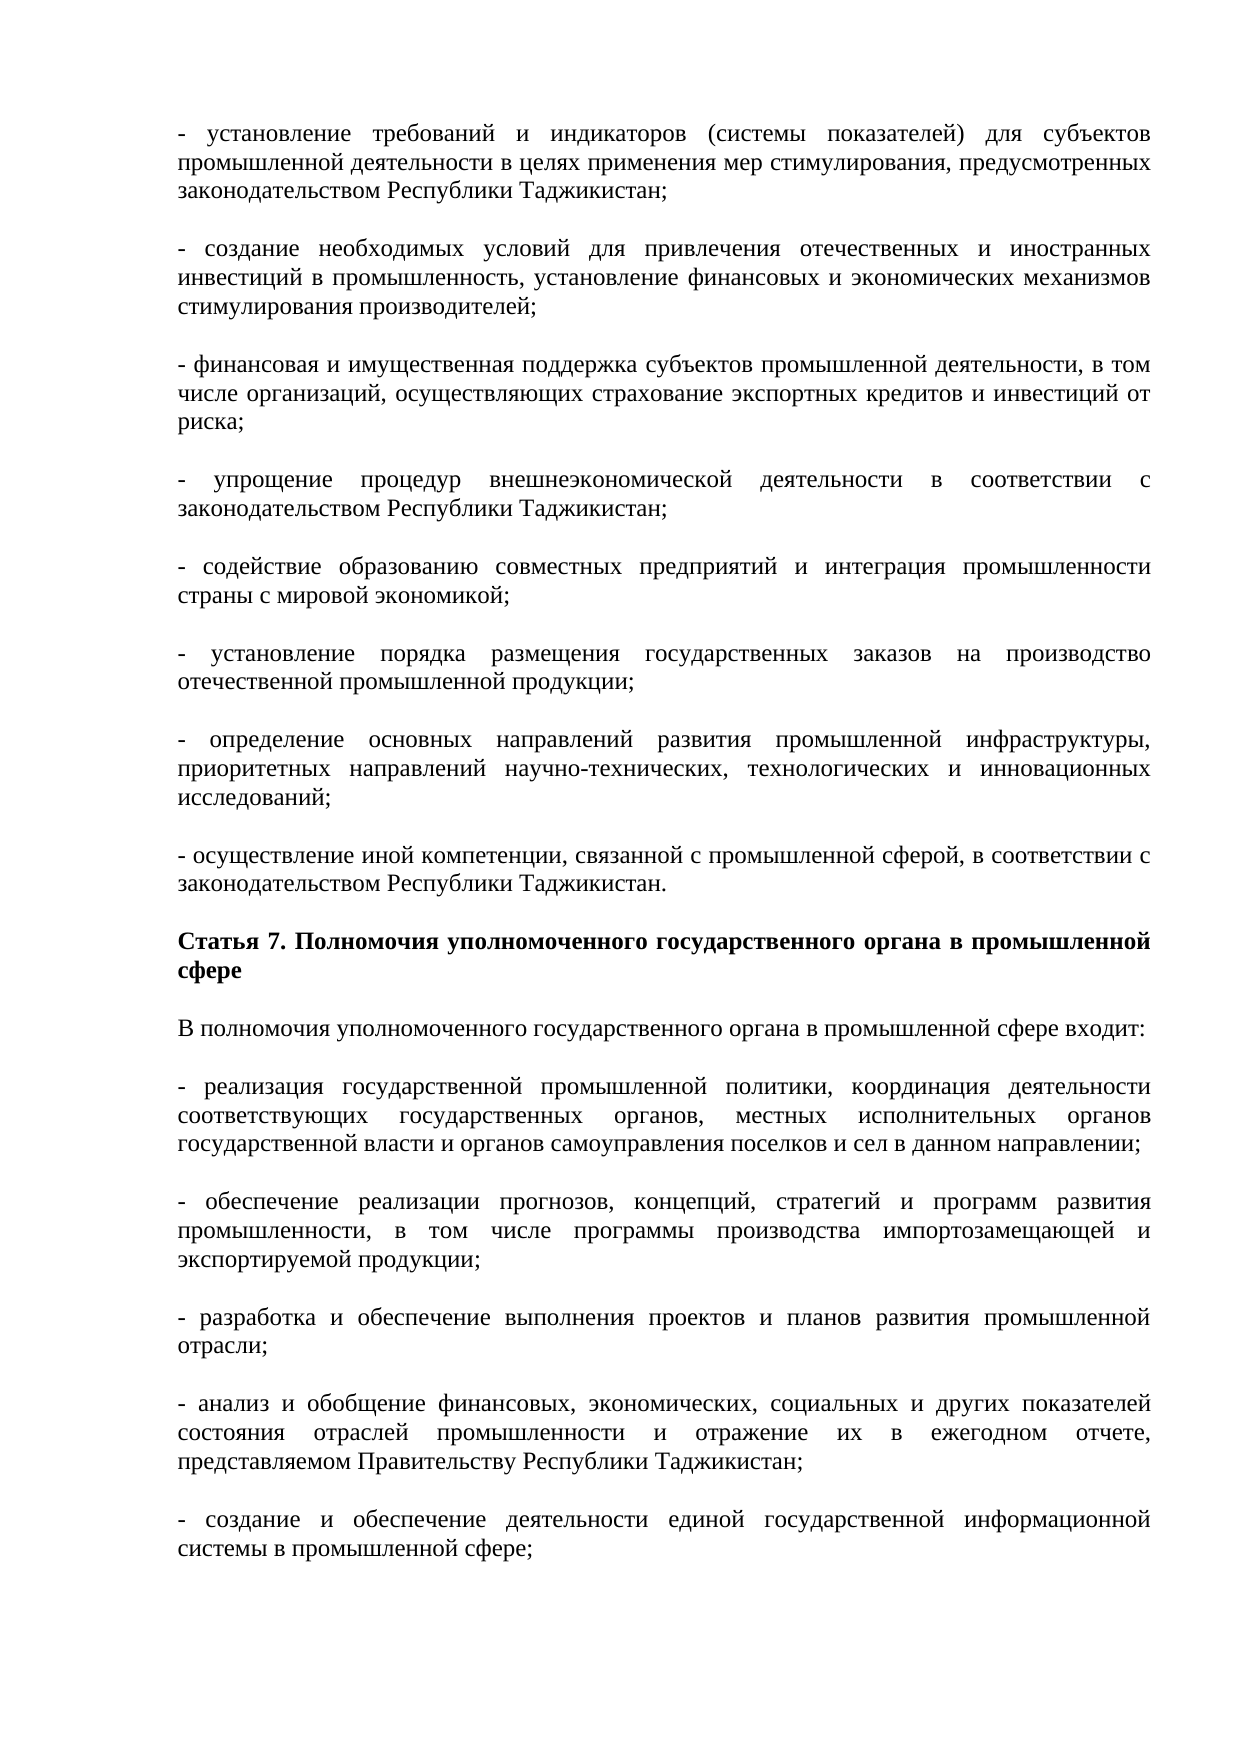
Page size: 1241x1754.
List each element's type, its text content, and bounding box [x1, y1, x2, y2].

text Статья 7. Полномочия уполномоченного государственного органа в промышленной сфере [177, 926, 1152, 984]
text - упрощение процедур внешнеэкономической деятельности в соответствии с законодательством Республики Таджикистан; [177, 464, 1152, 522]
text - анализ и обобщение финансовых, экономических, социальных и других показателей состояния отраслей промышленности и отражение их в ежегодном отчете, представляемом Правительству Республики Таджикистан; [177, 1388, 1152, 1475]
text - создание и обеспечение деятельности единой государственной информационной системы в промышленной сфере; [177, 1504, 1152, 1561]
text - осуществление иной компетенции, связанной с промышленной сферой, в соответствии с законодательством Республики Таджикистан. [177, 840, 1152, 897]
text - создание необходимых условий для привлечения отечественных и иностранных инвестиций в промышленность, установление финансовых и экономических механизмов стимулирования производителей; [177, 233, 1152, 320]
text - разработка и обеспечение выполнения проектов и планов развития промышленной отрасли; [177, 1302, 1152, 1359]
text - установление требований и индикаторов (системы показателей) для субъектов промышленной деятельности в целях применения мер стимулирования, предусмотренных законодательством Республики Таджикистан; [177, 118, 1152, 204]
text - реализация государственной промышленной политики, координация деятельности соответствующих государственных органов, местных исполнительных органов государственной власти и органов самоуправления поселков и сел в данном направлении; [177, 1071, 1152, 1157]
text - содействие образованию совместных предприятий и интеграция промышленности страны с мировой экономикой; [177, 551, 1152, 608]
text - финансовая и имущественная поддержка субъектов промышленной деятельности, в том числе организаций, осуществляющих страхование экспортных кредитов и инвестиций от риска; [177, 349, 1152, 435]
text - определение основных направлений развития промышленной инфраструктуры, приоритетных направлений научно-технических, технологических и инновационных исследований; [177, 724, 1152, 811]
text - обеспечение реализации прогнозов, концепций, стратегий и программ развития промышленности, в том числе программы производства импортозамещающей и экспортируемой продукции; [177, 1186, 1152, 1273]
text В полномочия уполномоченного государственного органа в промышленной сфере входит: [177, 1013, 1152, 1042]
text - установление порядка размещения государственных заказов на производство отечественной промышленной продукции; [177, 638, 1152, 695]
